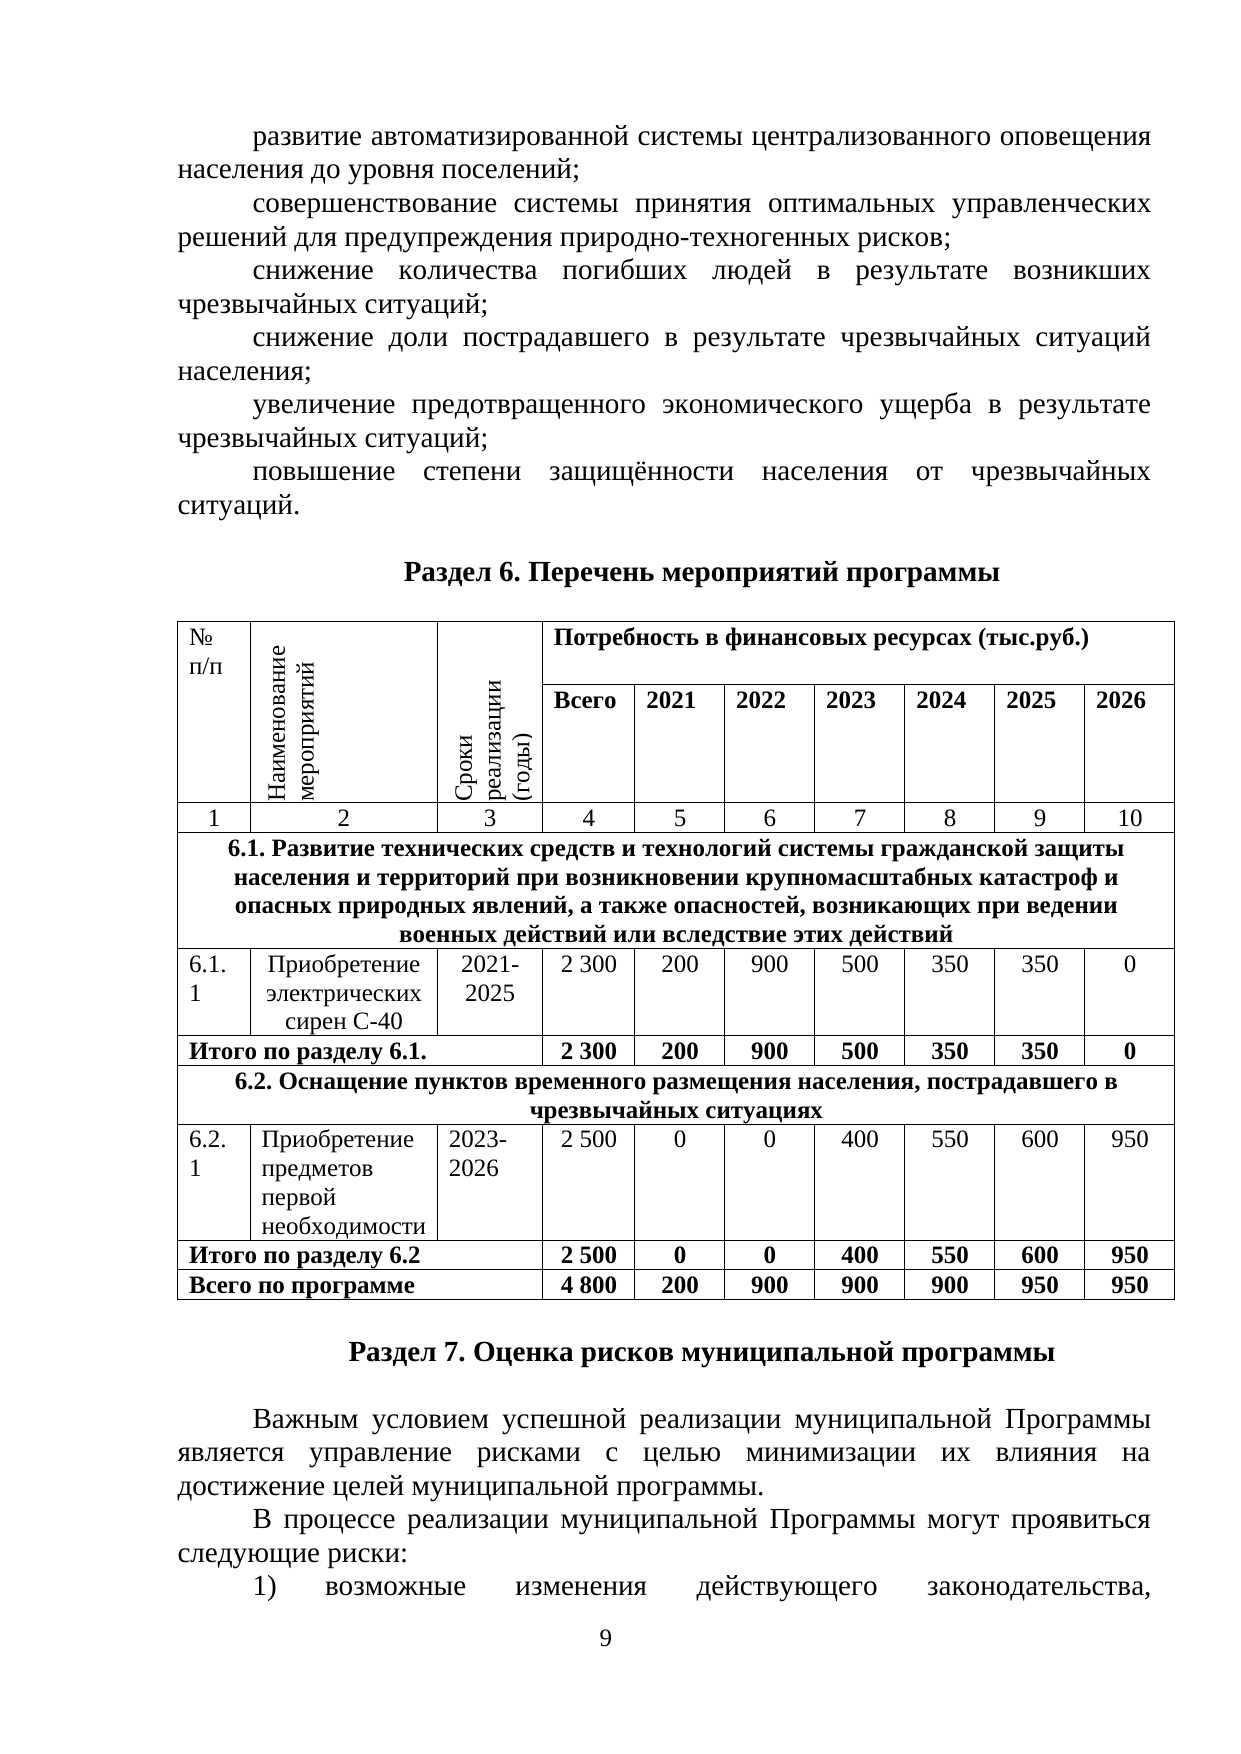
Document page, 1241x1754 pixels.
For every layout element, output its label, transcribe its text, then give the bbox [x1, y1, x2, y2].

text Раздел 7. Оценка рисков муниципальной программы [177, 1334, 1152, 1367]
table_cell 0 [635, 1241, 724, 1269]
table_cell 500 [815, 949, 904, 1035]
table_cell 8 [905, 803, 994, 832]
table_header Потребность в финансовых ресурсах (тыс.руб.) [543, 622, 1174, 684]
table_cell 200 [635, 1270, 724, 1299]
table_cell 5 [635, 803, 724, 832]
table_cell Всего по программе [178, 1270, 542, 1299]
table_cell 3 [438, 803, 542, 832]
table_cell 2 500 [543, 1125, 634, 1239]
table_cell 350 [995, 1036, 1084, 1065]
table_cell 350 [995, 949, 1084, 1035]
table_cell 900 [725, 1270, 814, 1299]
table_cell 550 [905, 1241, 994, 1269]
table_cell 950 [1085, 1241, 1174, 1269]
table_cell 950 [1085, 1125, 1174, 1239]
text увеличение предотвращенного экономического ущерба в результате чрезвычайных ситуаций; [177, 386, 1152, 453]
text Важным условием успешной реализации муниципальной Программы является управление рисками с целью минимизации их влияния на достижение целей муниципальной программы. [177, 1401, 1152, 1501]
table_cell 2022 [725, 685, 814, 802]
table_cell 0 [1085, 949, 1174, 1035]
table_cell 200 [635, 949, 724, 1035]
table_cell 2 300 [543, 949, 634, 1035]
table_cell 900 [725, 1036, 814, 1065]
table_cell 4 [543, 803, 634, 832]
table_cell 0 [635, 1125, 724, 1239]
table_cell Итого по разделу 6.2 [178, 1241, 542, 1269]
table_cell 0 [725, 1125, 814, 1239]
table_cell 2025 [995, 685, 1084, 802]
text снижение количества погибших людей в результате возникших чрезвычайных ситуаций; [177, 252, 1152, 319]
table_cell 9 [995, 803, 1084, 832]
table_cell 2 [251, 803, 437, 832]
table_cell 600 [995, 1125, 1084, 1239]
text В процессе реализации муниципальной Программы могут проявиться следующие риски: [177, 1501, 1152, 1568]
table_cell 900 [815, 1270, 904, 1299]
table_cell 4 800 [543, 1270, 634, 1299]
text повышение степени защищённости населения от чрезвычайных ситуаций. [177, 453, 1152, 521]
table_cell 950 [995, 1270, 1084, 1299]
table_cell 2 300 [543, 1036, 634, 1065]
table_header Сроки реализации (годы) [438, 622, 542, 802]
table_cell 2 500 [543, 1241, 634, 1269]
text Раздел 6. Перечень мероприятий программы [177, 554, 1152, 588]
table_cell 350 [905, 949, 994, 1035]
table_cell 550 [905, 1125, 994, 1239]
table_header Наименование мероприятий [251, 622, 437, 802]
table_cell 2026 [1085, 685, 1174, 802]
table_cell 2023-2026 [438, 1125, 542, 1239]
table_cell 7 [815, 803, 904, 832]
table_cell Итого по разделу 6.1. [178, 1036, 542, 1065]
text снижение доли пострадавшего в результате чрезвычайных ситуаций населения; [177, 319, 1152, 386]
table_cell 600 [995, 1241, 1084, 1269]
table_cell 6.2. Оснащение пунктов временного размещения населения, пострадавшего в чрезвычайных ситуациях [178, 1066, 1174, 1123]
table_cell 1 [178, 803, 250, 832]
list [177, 1568, 1152, 1602]
table_cell Приобретение предметов первой необходимости [251, 1125, 437, 1239]
table_cell 900 [905, 1270, 994, 1299]
table_cell 400 [815, 1125, 904, 1239]
table_cell 6.1. Развитие технических средств и технологий системы гражданской защиты населения и территорий при возникновении крупномасштабных катастроф и опасных природных явлений, а также опасностей, возникающих при ведении военных действий или вследствие этих действий [178, 833, 1174, 948]
table_cell 2024 [905, 685, 994, 802]
table_cell 2023 [815, 685, 904, 802]
table_cell 950 [1085, 1270, 1174, 1299]
table_cell 0 [1085, 1036, 1174, 1065]
table_cell Всего [543, 685, 634, 802]
table_cell 6.2.1 [178, 1125, 250, 1239]
table_cell 10 [1085, 803, 1174, 832]
table_cell 6.1.1 [178, 949, 250, 1035]
table_cell 500 [815, 1036, 904, 1065]
table_header № п/п [178, 622, 250, 802]
table_cell 900 [725, 949, 814, 1035]
text развитие автоматизированной системы централизованного оповещения населения до уровня поселений; [177, 118, 1152, 185]
table_cell Приобретение электрических сирен С-40 [251, 949, 437, 1035]
text совершенствование системы принятия оптимальных управленческих решений для предупреждения природно-техногенных рисков; [177, 185, 1152, 252]
table_cell 200 [635, 1036, 724, 1065]
table_cell 2021- 2025 [438, 949, 542, 1035]
table_cell 6 [725, 803, 814, 832]
table_cell 2021 [635, 685, 724, 802]
table_cell 350 [905, 1036, 994, 1065]
table_cell 400 [815, 1241, 904, 1269]
table_cell 0 [725, 1241, 814, 1269]
